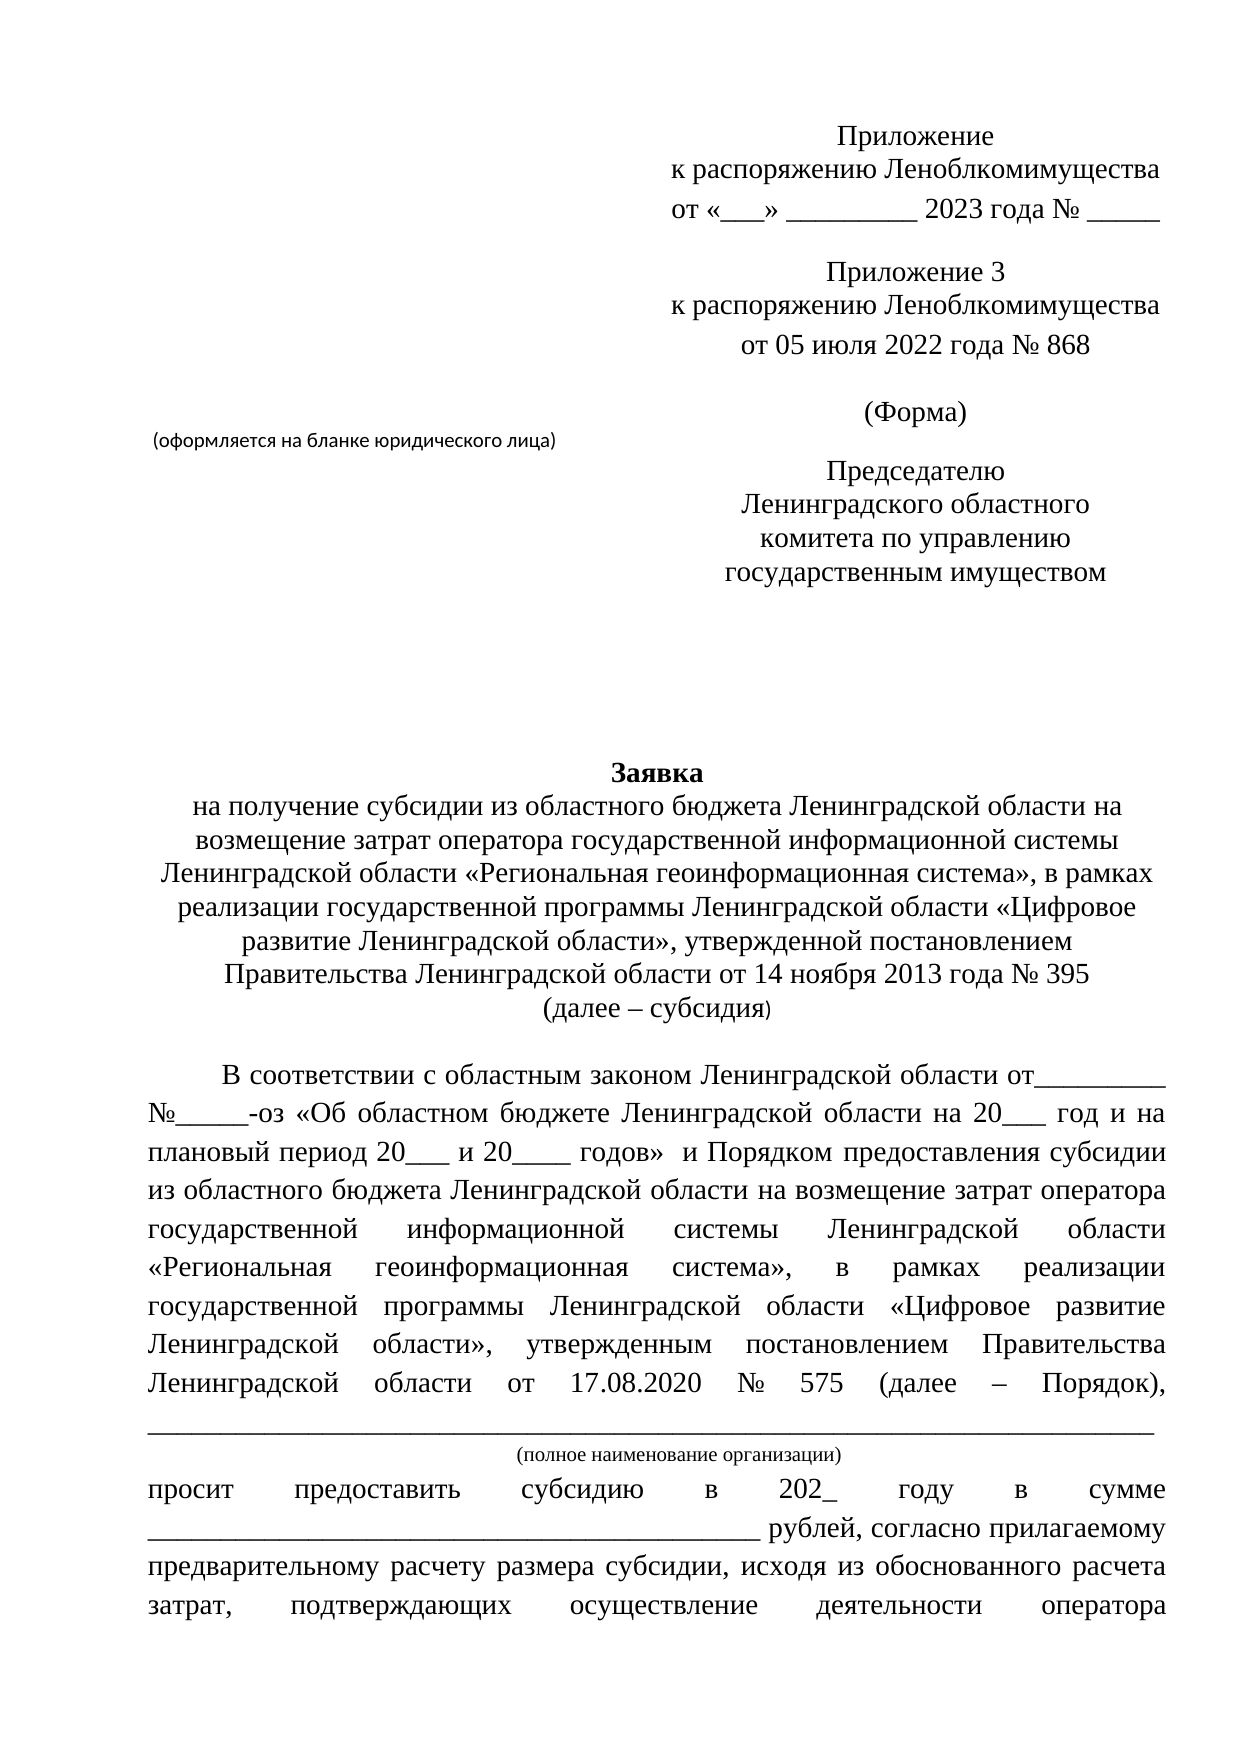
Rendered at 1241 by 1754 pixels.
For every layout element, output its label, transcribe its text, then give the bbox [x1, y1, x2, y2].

text (оформляется на бланке юридического лица) [148, 428, 1166, 453]
text государственным имуществом [664, 554, 1166, 587]
text (далее – субсидия) [148, 990, 1166, 1023]
text Приложение 3 [664, 254, 1166, 287]
text (полное наименование организации) [148, 1442, 1166, 1466]
text к распоряжению Леноблкомимущества [664, 287, 1166, 321]
text (Форма) [664, 394, 1166, 428]
text Ленинградского областного [664, 487, 1166, 520]
title на получение субсидии из областного бюджета Ленинградской области на возмещение затрат оператора государственной информационной системы Ленинградской области «Региональная геоинформационная система», в рамках реализации государственной программы Ленинградской области «Цифровое развитие Ленинградской области», утвержденной постановлением Правительства Ленинградской области от 14 ноября 2013 года № 395 [148, 788, 1166, 990]
text к распоряжению Леноблкомимущества [664, 152, 1166, 185]
text Председателю [664, 453, 1166, 487]
text от 05 июля 2022 года № 868 [664, 327, 1166, 361]
title Заявка [148, 755, 1166, 788]
title В соответствии с областным законом Ленинградской области от_________ №_____-оз «Об областном бюджете Ленинградской области на 20___ год и на плановый период 20___ и 20____ годов» и Порядком предоставления субсидии из областного бюджета Ленинградской области на возмещение затрат оператора государственной информационной системы Ленинградской области «Региональная геоинформационная система», в рамках реализации государственной программы Ленинградской области «Цифровое развитие Ленинградской области», утвержденным постановлением Правительства Ленинградской области от 17.08.2020 № 575 (далее – Порядок), _____________________________________________________________________ [148, 1057, 1166, 1437]
text от «___» _________ 2023 года № _____ [664, 191, 1166, 225]
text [148, 1471, 1166, 1621]
text комитета по управлению [664, 520, 1166, 554]
text Приложение [664, 118, 1166, 152]
